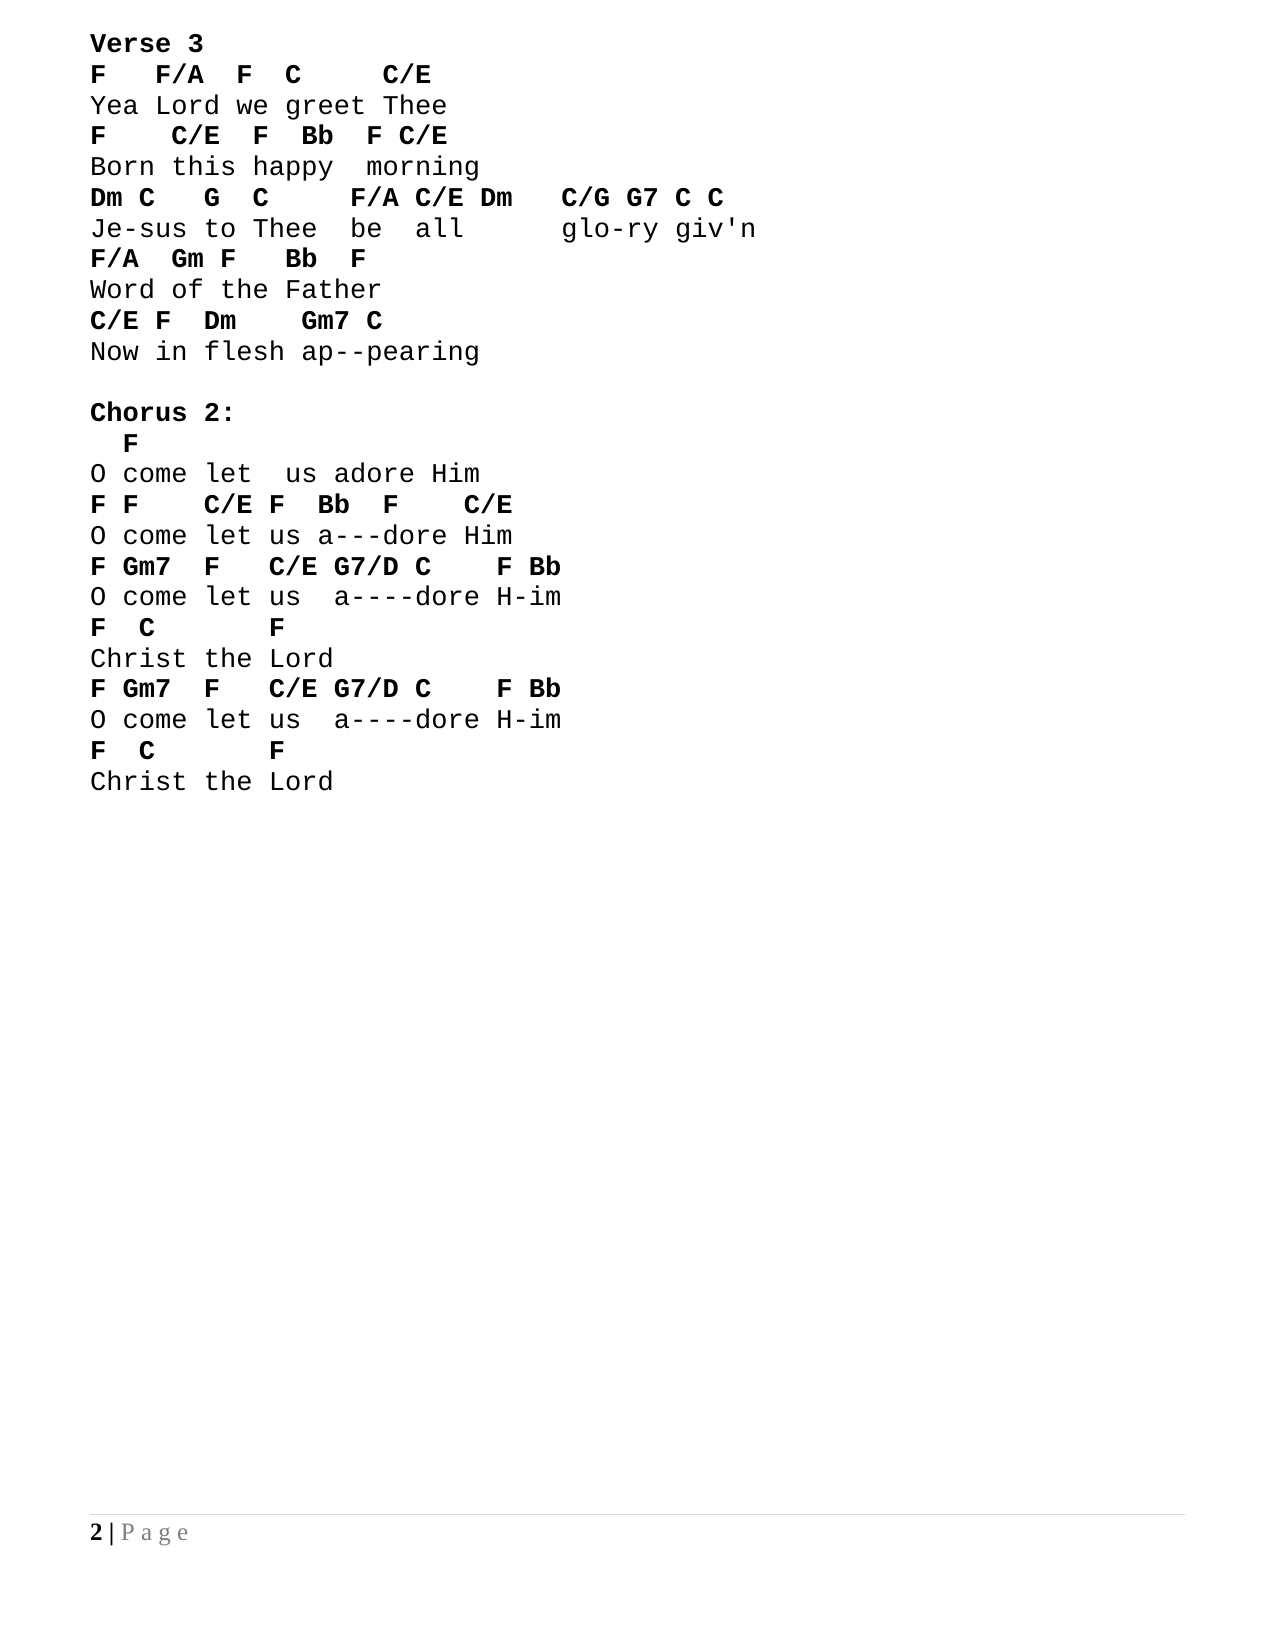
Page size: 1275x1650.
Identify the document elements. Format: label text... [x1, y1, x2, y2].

text F Gm7 F C/E G7/D C F Bb [90, 675, 1185, 706]
text F/A Gm F Bb F [90, 245, 1185, 276]
text Dm C G C F/A C/E Dm C/G G7 C C [90, 184, 1185, 214]
text Verse 3 [90, 30, 1185, 61]
text O come let us a----dore H-im [90, 706, 1185, 737]
text F C/E F Bb F C/E [90, 122, 1185, 153]
text F [90, 429, 1185, 460]
text Yea Lord we greet Thee [90, 91, 1185, 122]
text Christ the Lord [90, 644, 1185, 675]
text Christ the Lord [90, 767, 1185, 798]
text O come let us a---dore Him [90, 522, 1185, 552]
text Word of the Father [90, 276, 1185, 307]
text Chorus 2: [90, 399, 1185, 429]
text F C F [90, 737, 1185, 767]
text F F/A F C C/E [90, 61, 1185, 91]
text O come let us adore Him [90, 460, 1185, 491]
text F F C/E F Bb F C/E [90, 491, 1185, 522]
text O come let us a----dore H-im [90, 583, 1185, 614]
text Now in flesh ap--pearing [90, 337, 1185, 368]
text F Gm7 F C/E G7/D C F Bb [90, 552, 1185, 583]
text C/E F Dm Gm7 C [90, 307, 1185, 337]
text Born this happy morning [90, 153, 1185, 184]
text F C F [90, 614, 1185, 644]
text Je-sus to Thee be all glo-ry giv'n [90, 214, 1185, 245]
